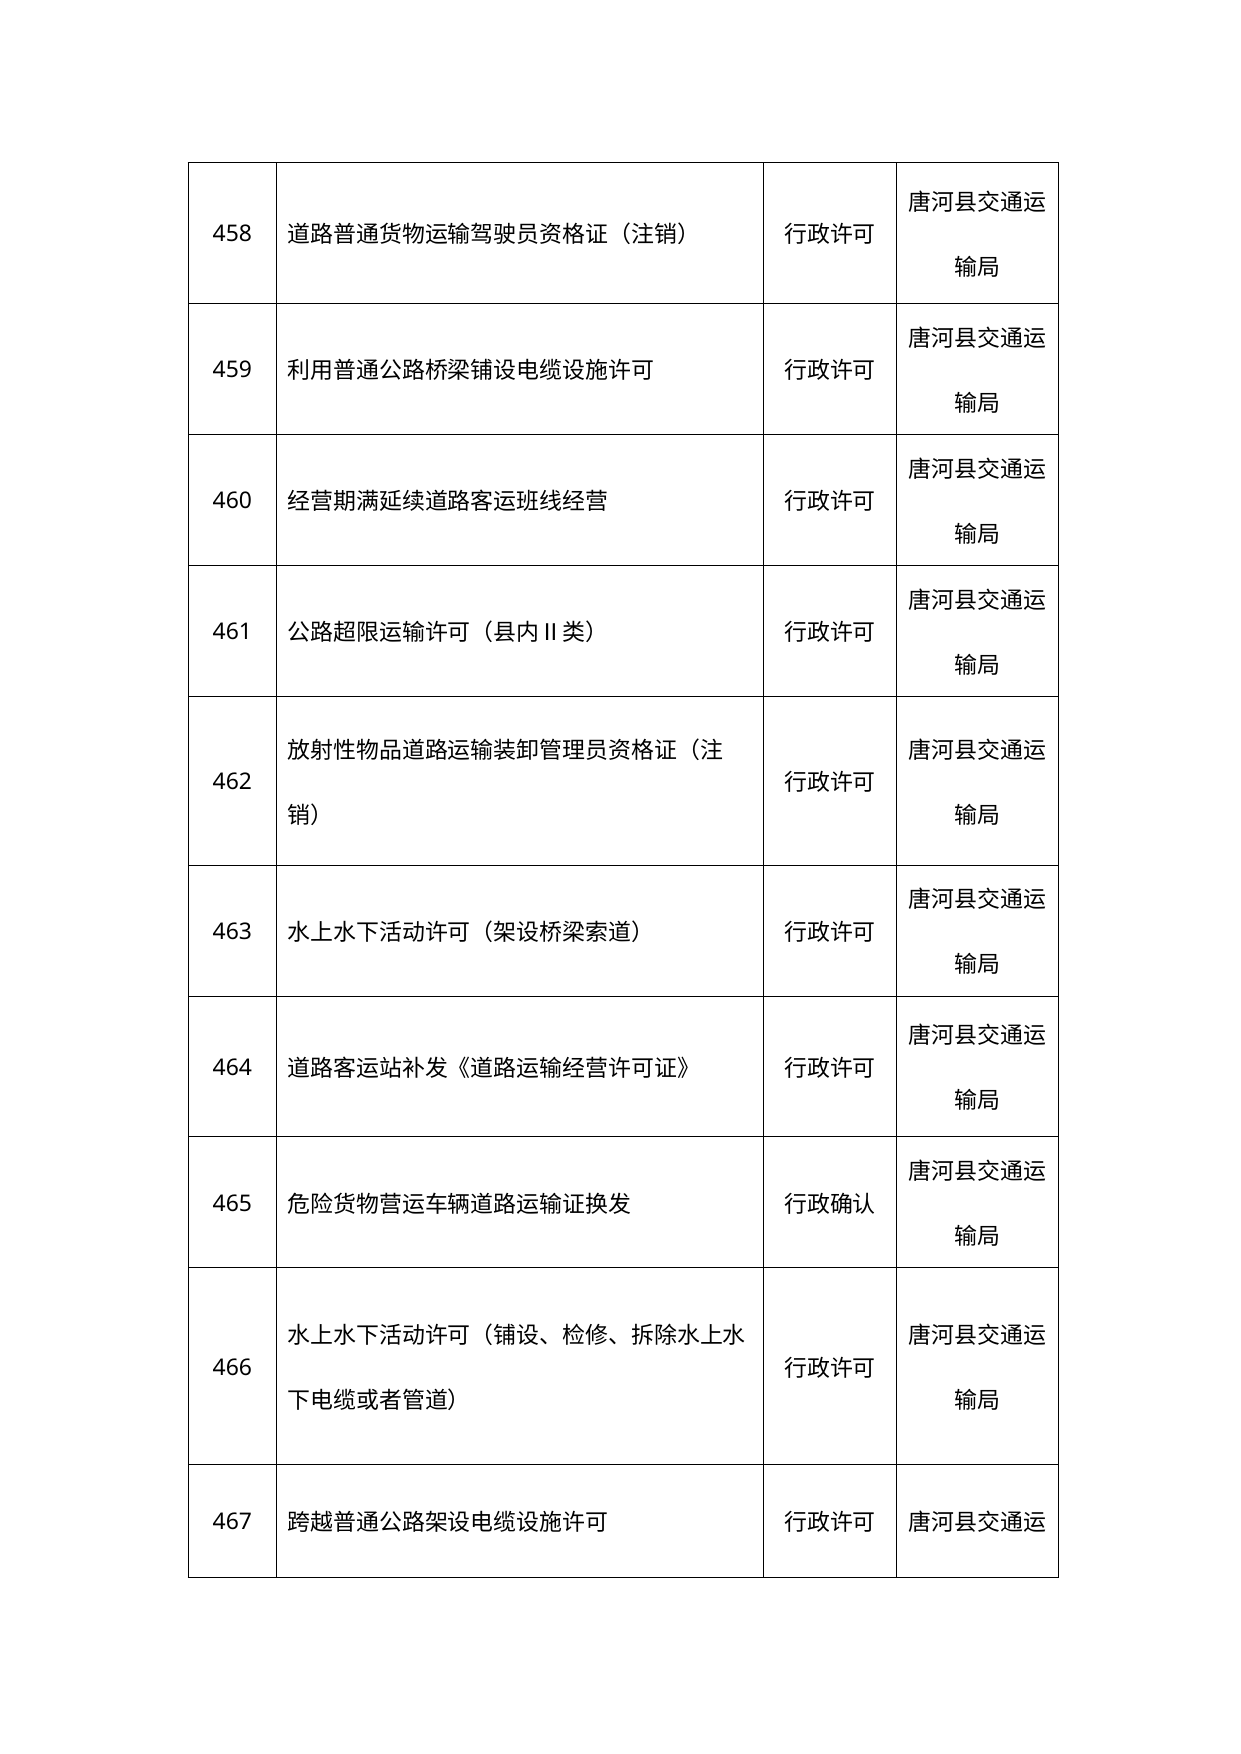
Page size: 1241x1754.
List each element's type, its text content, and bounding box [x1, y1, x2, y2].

table_cell 465 [189, 1137, 276, 1267]
table_cell 行政许可 [764, 997, 896, 1136]
table_cell 行政许可 [764, 1268, 896, 1464]
table_cell 唐河县交通运输局 [897, 1268, 1058, 1464]
table_cell 行政许可 [764, 1465, 896, 1577]
table_cell 跨越普通公路架设电缆设施许可 [277, 1465, 763, 1577]
table_cell 463 [189, 866, 276, 996]
table_cell 459 [189, 304, 276, 434]
table_cell 458 [189, 163, 276, 303]
table_cell 行政许可 [764, 697, 896, 864]
table_cell 水上水下活动许可（架设桥梁索道） [277, 866, 763, 996]
table_cell 462 [189, 697, 276, 864]
table_cell 461 [189, 566, 276, 696]
table_cell 464 [189, 997, 276, 1136]
table_cell 唐河县交通运输局 [897, 304, 1058, 434]
table_cell 唐河县交通运输局 [897, 435, 1058, 565]
table_cell 460 [189, 435, 276, 565]
table_cell 水上水下活动许可（铺设、检修、拆除水上水下电缆或者管道） [277, 1268, 763, 1464]
table_cell 放射性物品道路运输装卸管理员资格证（注销） [277, 697, 763, 864]
table_cell 唐河县交通运输局 [897, 566, 1058, 696]
table_cell 道路客运站补发《道路运输经营许可证》 [277, 997, 763, 1136]
table_cell 行政许可 [764, 163, 896, 303]
table_cell 466 [189, 1268, 276, 1464]
table_cell 公路超限运输许可（县内Ⅱ类） [277, 566, 763, 696]
table_cell 唐河县交通运输局 [897, 163, 1058, 303]
table_cell 行政许可 [764, 435, 896, 565]
table_cell 危险货物营运车辆道路运输证换发 [277, 1137, 763, 1267]
table_cell 唐河县交通运输局 [897, 866, 1058, 996]
table_cell 唐河县交通运输局 [897, 697, 1058, 864]
table_cell 467 [189, 1465, 276, 1577]
table_cell 道路普通货物运输驾驶员资格证（注销） [277, 163, 763, 303]
table_cell 行政许可 [764, 566, 896, 696]
table_cell 行政确认 [764, 1137, 896, 1267]
table_cell 唐河县交通运输局 [897, 1137, 1058, 1267]
table_cell 经营期满延续道路客运班线经营 [277, 435, 763, 565]
table_cell 利用普通公路桥梁铺设电缆设施许可 [277, 304, 763, 434]
table_cell 唐河县交通运输局 [897, 997, 1058, 1136]
table_cell 行政许可 [764, 304, 896, 434]
table_cell 唐河县交通运输局 [897, 1465, 1058, 1577]
table_cell 行政许可 [764, 866, 896, 996]
